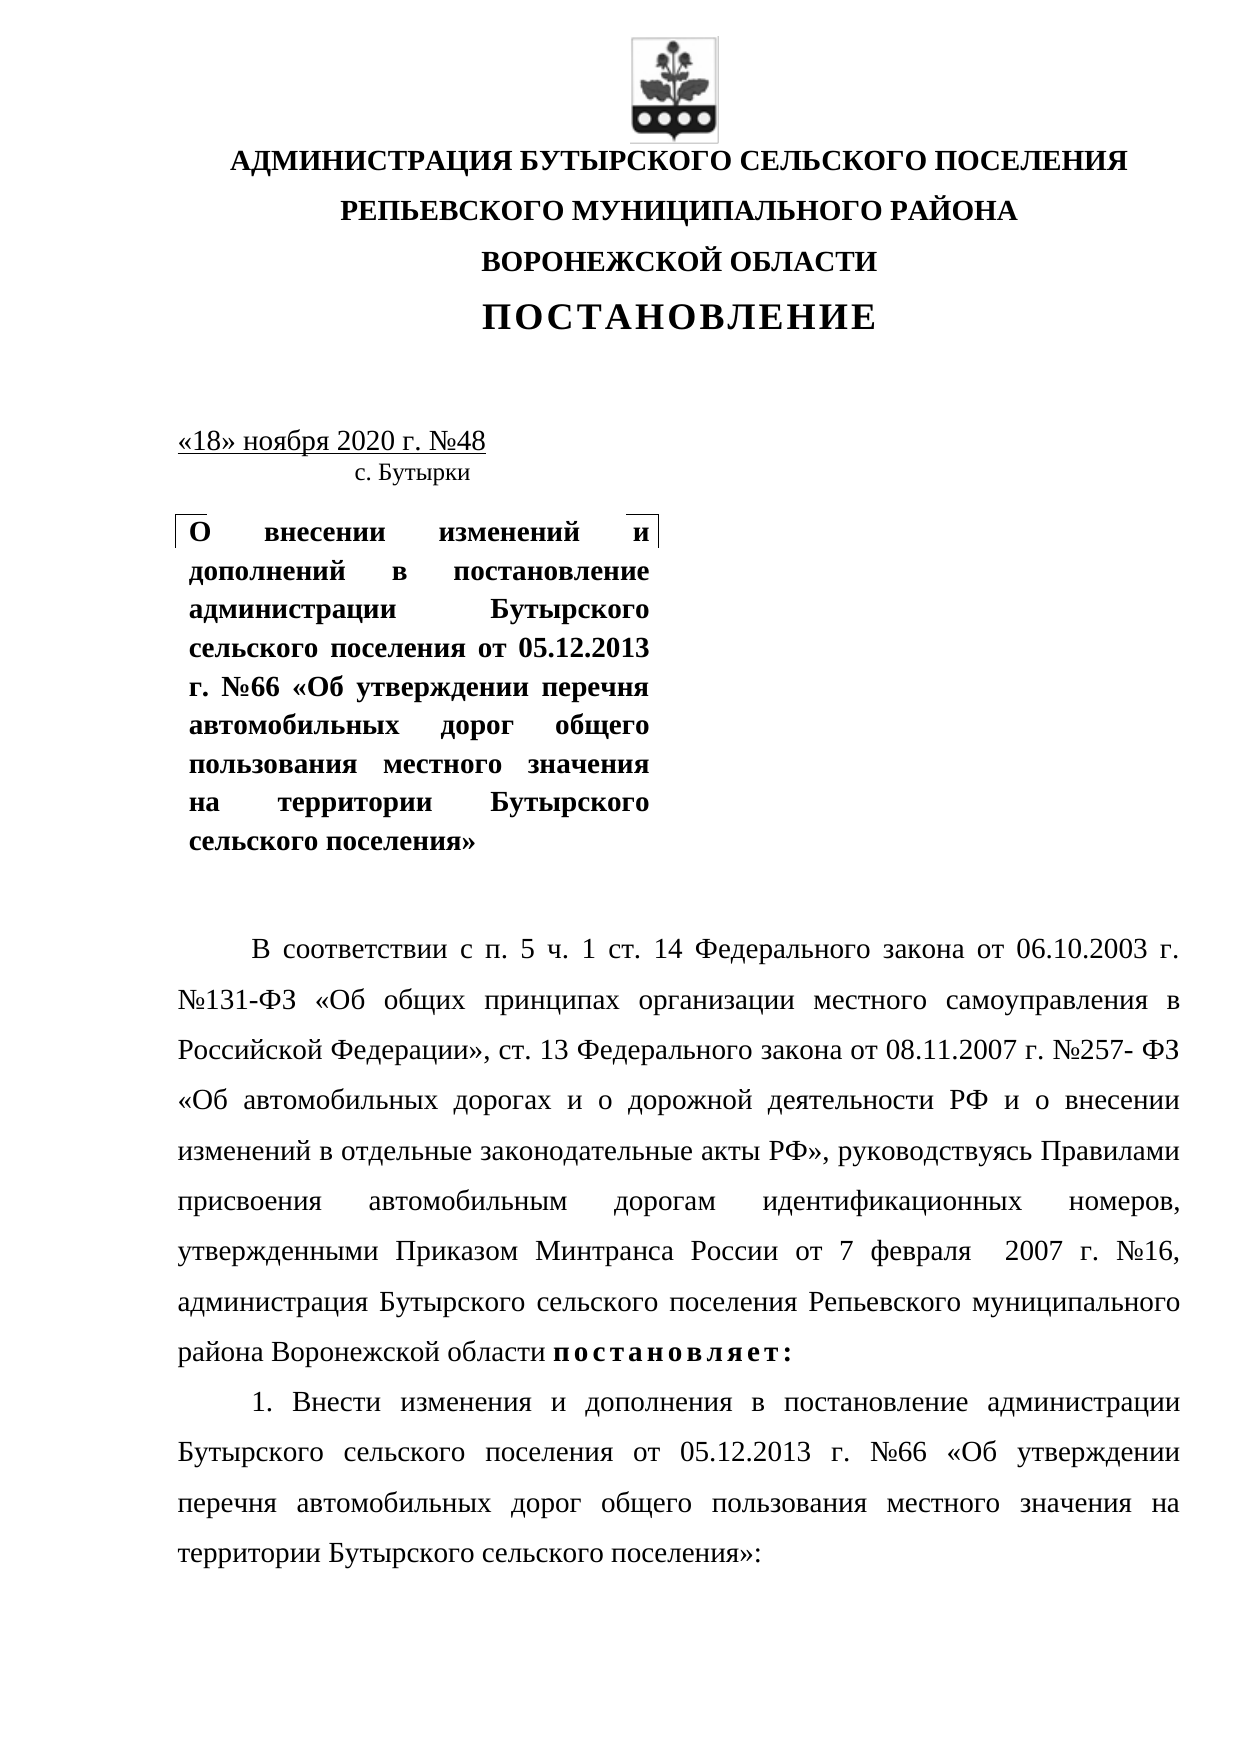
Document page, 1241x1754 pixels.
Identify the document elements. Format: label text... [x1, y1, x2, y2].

text АДМИНИСТРАЦИЯ БУТЫРСКОГО СЕЛЬСКОГО ПОСЕЛЕНИЯ РЕПЬЕВСКОГО МУНИЦИПАЛЬНОГО РАЙОНА [177, 143, 1181, 227]
table_header [166, 515, 650, 881]
text с. Бутырки [177, 457, 679, 486]
text ПОСТАНОВЛЕНИЕ [177, 294, 1181, 337]
text 1. Внести изменения и дополнения в постановление администрации Бутырского сельского поселения от 05.12.2013 г. №66 «Об утверждении перечня автомобильных дорог общего пользования местного значения на территории Бутырского сельского поселения»: [177, 1384, 1181, 1569]
text «18» ноября 2020 г. №48 [177, 423, 679, 457]
text В соответствии с п. 5 ч. 1 ст. 14 Федерального закона от 06.10.2003 г. №131-ФЗ «Об общих принципах организации местного самоуправления в Российской Федерации», ст. 13 Федерального закона от 08.11.2007 г. №257- ФЗ «Об автомобильных дорогах и о дорожной деятельности РФ и о внесении изменений в отдельные законодательные акты РФ», руководствуясь Правилами присвоения автомобильным дорогам идентификационных номеров, утвержденными Приказом Минтранса России от 7 февраля 2007 г. №16, администрация Бутырского сельского поселения Репьевского муниципального района Воронежской области постановляет: [177, 931, 1181, 1367]
text ВОРОНЕЖСКОЙ ОБЛАСТИ [177, 244, 1181, 277]
picture [630, 36, 720, 145]
